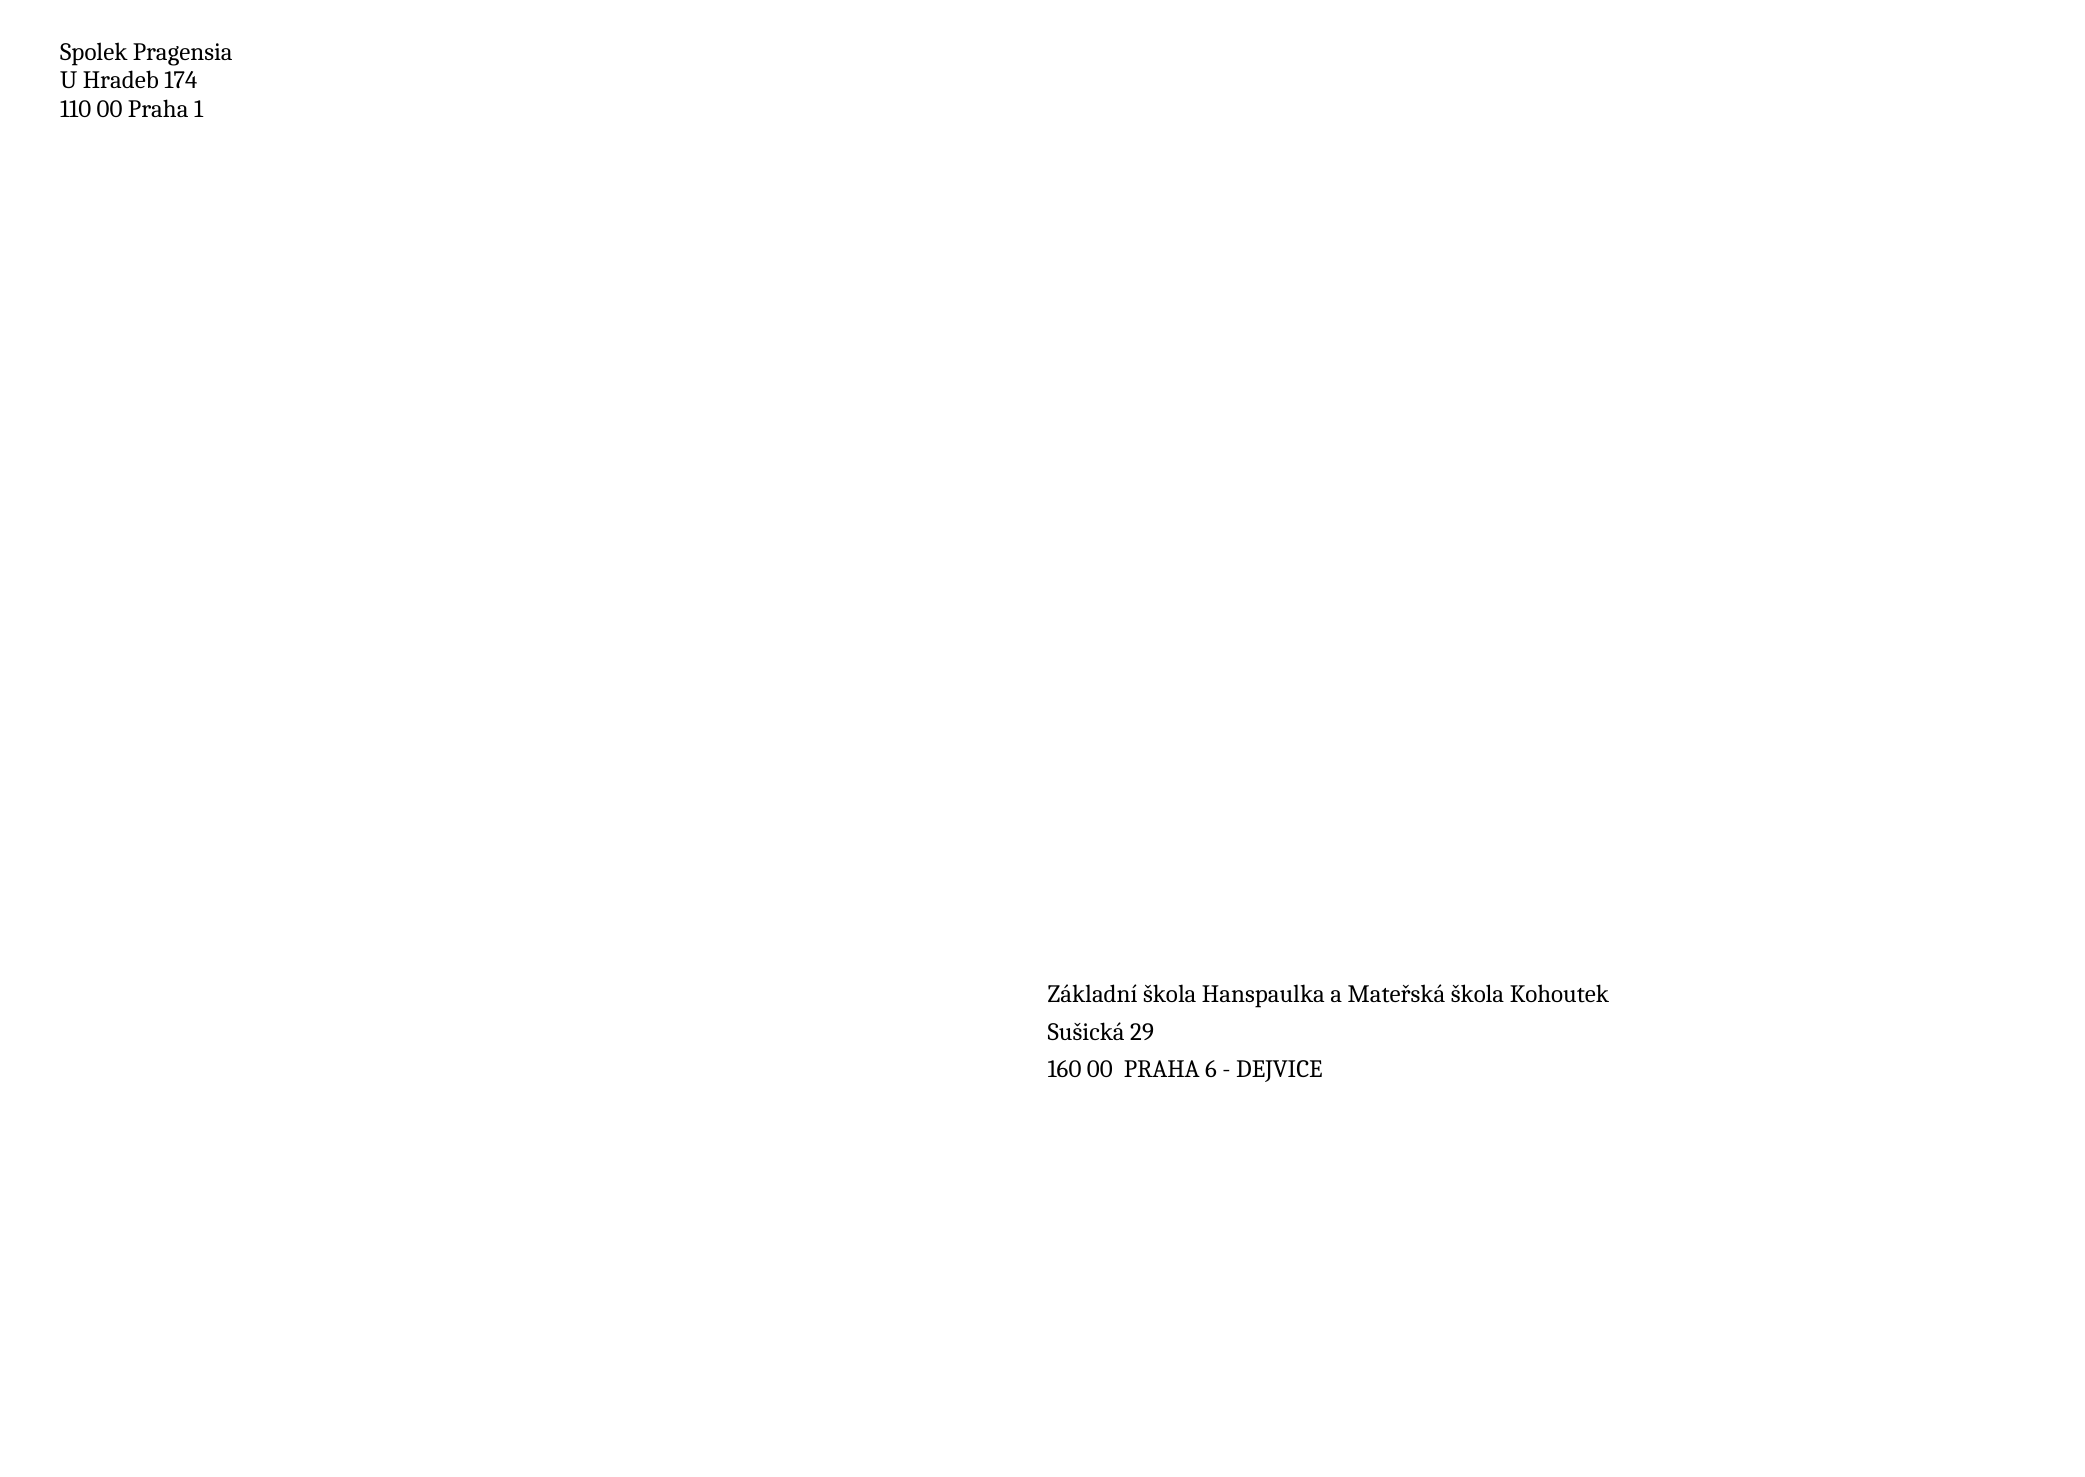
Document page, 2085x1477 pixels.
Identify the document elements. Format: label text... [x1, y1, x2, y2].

text U Hradeb 174 [60, 66, 2010, 95]
text Spolek Pragensia [60, 37, 2010, 66]
text 110 00 Praha 1 [60, 95, 2010, 124]
